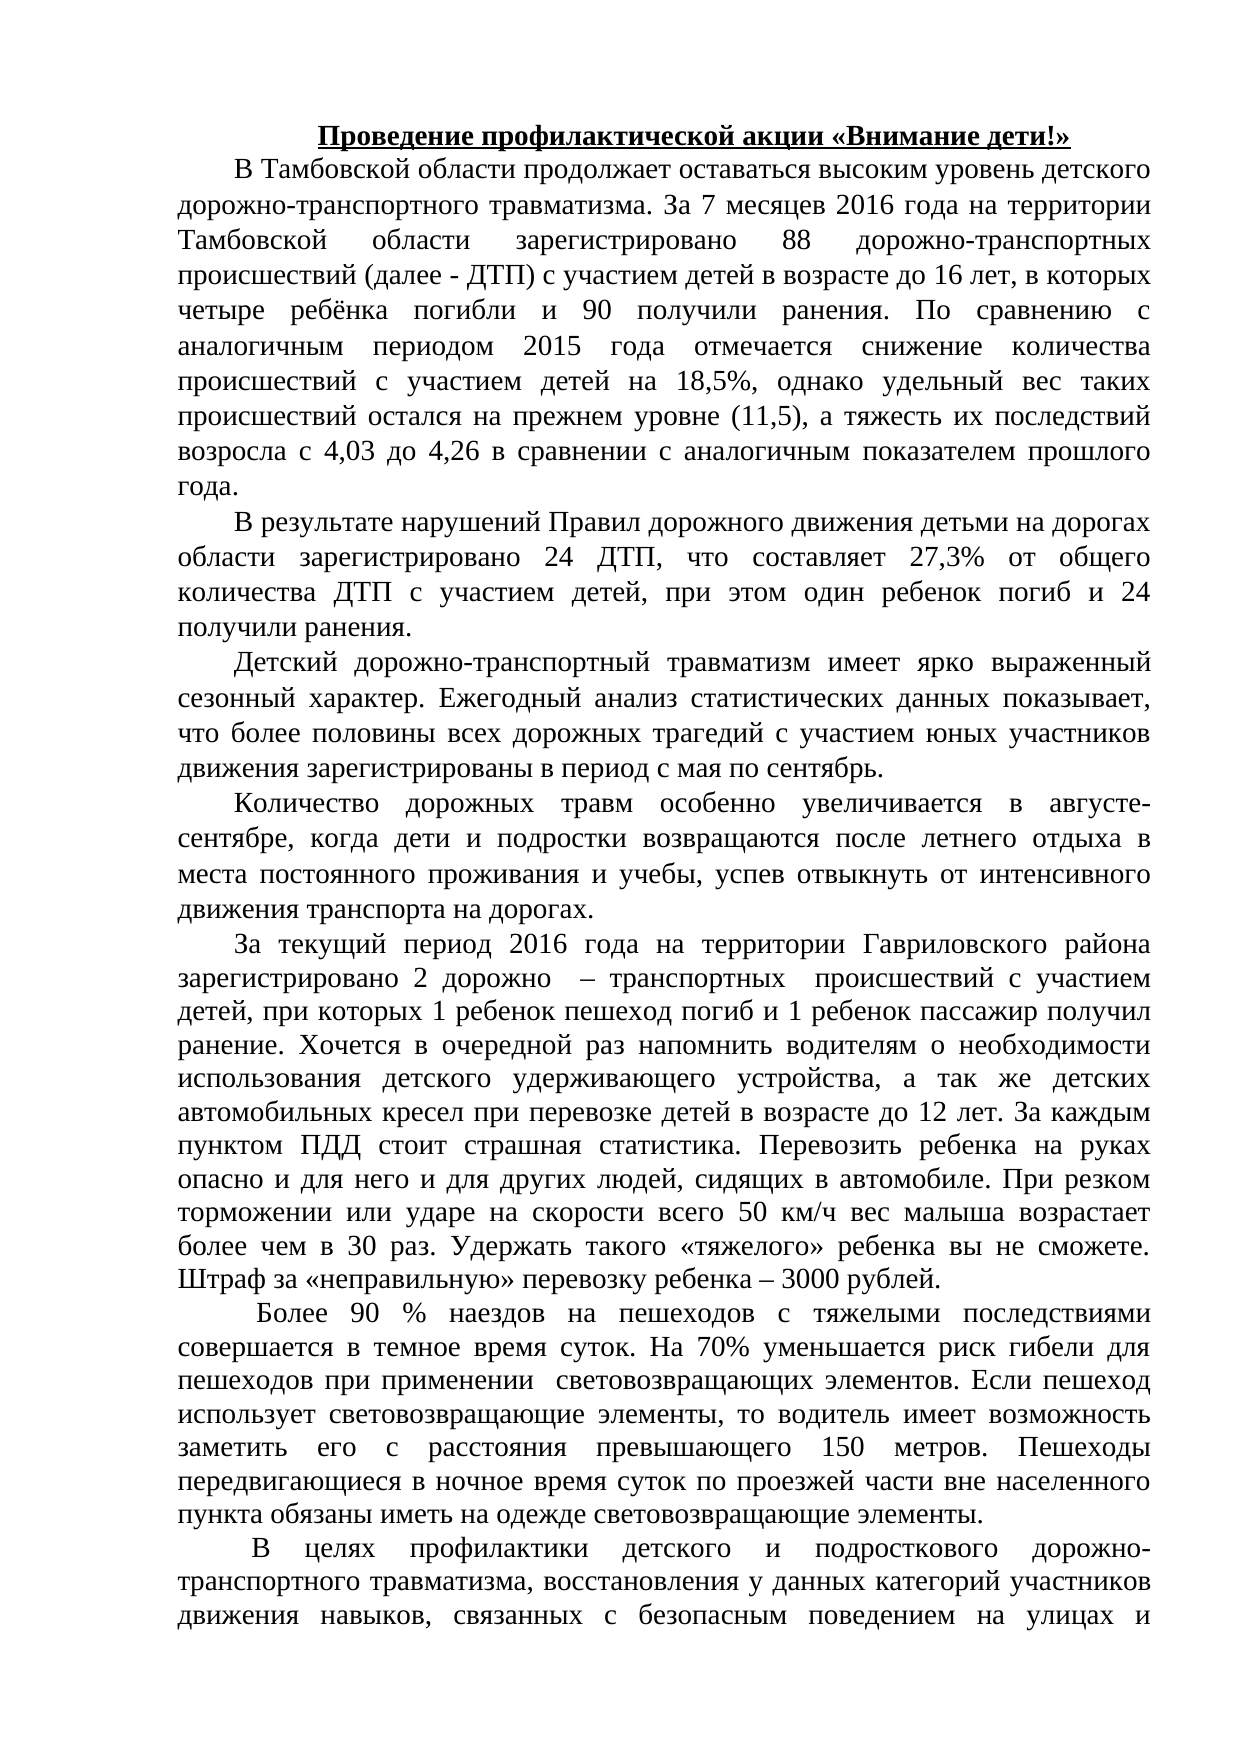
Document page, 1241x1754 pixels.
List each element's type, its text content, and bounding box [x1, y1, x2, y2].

text В Тамбовской области продолжает оставаться высоким уровень детского дорожно-транспортного травматизма. За 7 месяцев 2016 года на территории Тамбовской области зарегистрировано 88 дорожно-транспортных происшествий (далее - ДТП) с участием детей в возрасте до 16 лет, в которых четыре ребёнка погибли и 90 получили ранения. По сравнению с аналогичным периодом 2015 года отмечается снижение количества происшествий с участием детей на 18,5%, однако удельный вес таких происшествий остался на прежнем уровне (11,5), а тяжесть их последствий возросла с 4,03 до 4,26 в сравнении с аналогичным показателем прошлого года. [177, 152, 1152, 502]
text За текущий период 2016 года на территории Гавриловского района зарегистрировано 2 дорожно – транспортных происшествий с участием детей, при которых 1 ребенок пешеход погиб и 1 ребенок пассажир получил ранение. Хочется в очередной раз напомнить водителям о необходимости использования детского удерживающего устройства, а так же детских автомобильных кресел при перевозке детей в возрасте до 12 лет. За каждым пунктом ПДД стоит страшная статистика. Перевозить ребенка на руках опасно и для него и для других людей, сидящих в автомобиле. При резком торможении или ударе на скорости всего вес малыша возрастает более чем в 30 раз. Удержать такого «тяжелого» ребенка вы не сможете. Штраф за «неправильную» перевозку ребенка – 3000 рублей. [177, 926, 1152, 1295]
text В результате нарушений Правил дорожного движения детьми на дорогах области зарегистрировано 24 ДТП, что составляет 27,3% от общего количества ДТП с участием детей, при этом один ребенок погиб и 24 получили ранения. [177, 504, 1152, 643]
text Количество дорожных травм особенно увеличивается в августе-сентябре, когда дети и подростки возвращаются после летнего отдыха в места постоянного проживания и учебы, успев отвыкнуть от интенсивного движения транспорта на дорогах. [177, 785, 1152, 924]
text Проведение профилактической акции «Внимание дети!» [177, 118, 1152, 152]
text Более 90 % наездов на пешеходов с тяжелыми последствиями совершается в темное время суток. На 70% уменьшается риск гибели для пешеходов при применении световозвращающих элементов. Если пешеход использует световозвращающие элементы, то водитель имеет возможность заметить его с расстояния превышающего . Пешеходы передвигающиеся в ночное время суток по проезжей части вне населенного пункта обязаны иметь на одежде световозвращающие элементы. [177, 1295, 1152, 1530]
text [177, 1530, 1152, 1631]
text Детский дорожно-транспортный травматизм имеет ярко выраженный сезонный характер. Ежегодный анализ статистических данных показывает, что более половины всех дорожных трагедий с участием юных участников движения зарегистрированы в период с мая по сентябрь. [177, 644, 1152, 784]
